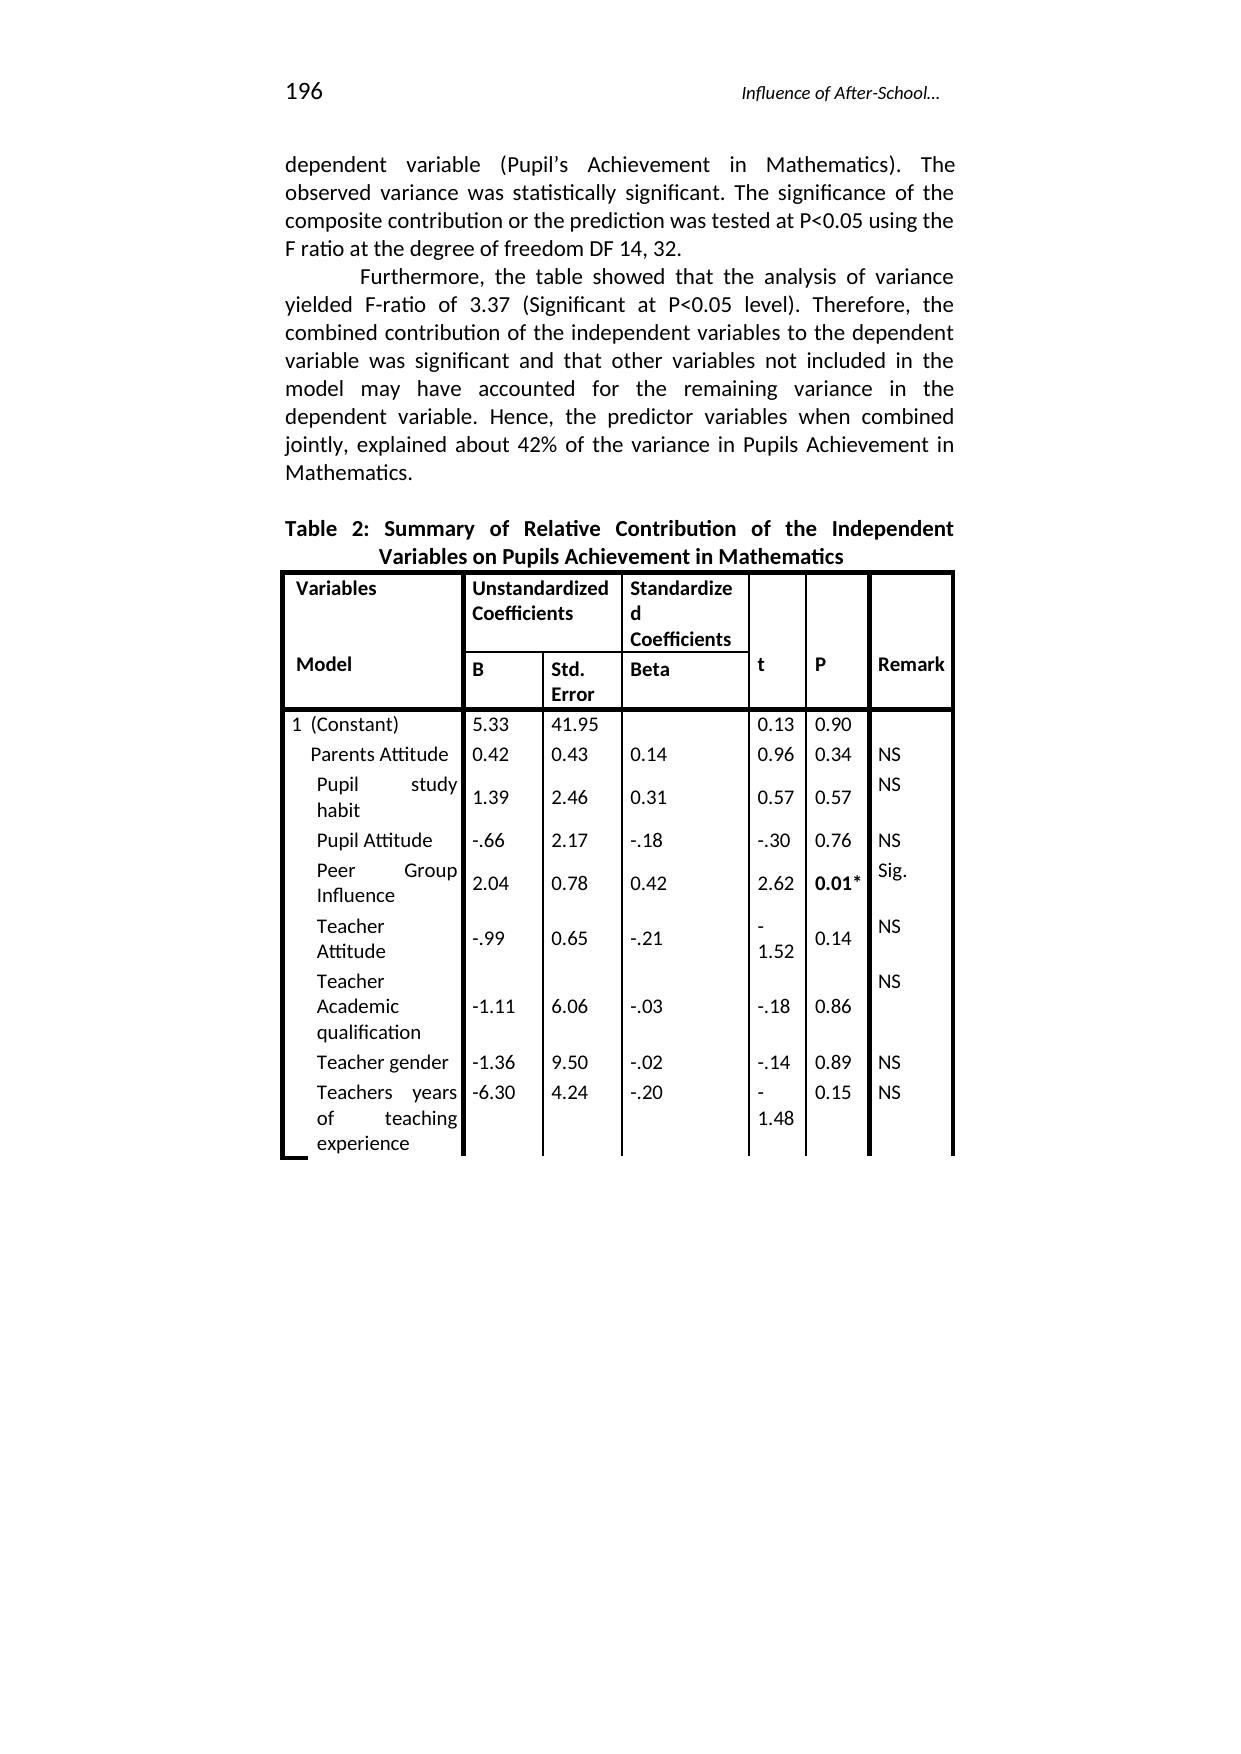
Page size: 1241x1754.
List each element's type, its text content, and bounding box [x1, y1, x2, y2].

table_cell NS [872, 737, 951, 767]
table_cell NS [872, 908, 951, 964]
table_cell -6.30 [466, 1075, 542, 1156]
table_cell 1.39 [466, 767, 542, 822]
table_cell 0.78 [544, 853, 621, 908]
table_cell 0.96 [750, 737, 805, 767]
table_cell Teacher Attitude [308, 908, 461, 964]
table_cell 0.14 [807, 908, 867, 964]
table_cell 5.33 [466, 712, 542, 737]
table_cell Teachers years of teaching experience [308, 1075, 461, 1156]
table_cell Beta [623, 653, 748, 707]
table_cell B [466, 653, 542, 707]
table_cell 0.01* [807, 853, 867, 908]
table_cell [872, 712, 951, 737]
table_cell 2.46 [544, 767, 621, 822]
table_cell Sig. [872, 853, 951, 908]
table_cell -.21 [623, 908, 748, 964]
table_cell 0.43 [544, 737, 621, 767]
text Furthermore, the table showed that the analysis of variance yielded F-ratio of 3.37 (Significant at P<0.05 level). Therefore, the combined contribution of the independent variables to the dependent variable was significant and that other variables not included in the model may have accounted for the remaining variance in the dependent variable. Hence, the predictor variables when combined jointly, explained about 42% of the variance in Pupils Achievement in Mathematics. [285, 262, 955, 486]
table_cell 1 [285, 712, 308, 1156]
table_cell 0.89 [807, 1045, 867, 1075]
table_cell 41.95 [544, 712, 621, 737]
table_cell -.03 [623, 964, 748, 1044]
table_cell 9.50 [544, 1045, 621, 1075]
table_cell NS [872, 823, 951, 853]
table_cell Pupil study habit [308, 767, 461, 822]
table_cell [623, 712, 748, 737]
table_cell Pupil Attitude [308, 823, 461, 853]
table_cell -.02 [623, 1045, 748, 1075]
table_cell Teacher Academic qualification [308, 964, 461, 1044]
table_cell -1.11 [466, 964, 542, 1044]
table_cell (Constant) [308, 712, 461, 737]
table_cell -1.48 [750, 1075, 805, 1156]
table_cell -.66 [466, 823, 542, 853]
table_cell 4.24 [544, 1075, 621, 1156]
table_cell 0.42 [466, 737, 542, 767]
table_header Remark [872, 575, 951, 707]
table_cell 0.14 [623, 737, 748, 767]
table_header Unstandardized Coefficients [466, 575, 621, 651]
table_cell 6.06 [544, 964, 621, 1044]
table_header P [807, 575, 867, 707]
table_cell 0.42 [623, 853, 748, 908]
table_cell -.18 [623, 823, 748, 853]
table_cell Std. Error [544, 653, 621, 707]
table_cell 2.62 [750, 853, 805, 908]
table_cell -1.52 [750, 908, 805, 964]
table_cell -.20 [623, 1075, 748, 1156]
table_cell 2.04 [466, 853, 542, 908]
table_cell -1.36 [466, 1045, 542, 1075]
table_header Variables Model [285, 575, 461, 707]
table_cell -.14 [750, 1045, 805, 1075]
table_cell -.99 [466, 908, 542, 964]
text Table 2: Summary of Relative Contribution of the Independent Variables on Pupils Achievement in Mathematics [285, 514, 955, 570]
text Table 1 showed the combination of the independent variables (Parents’ occupation, pupil family size, pupil gender, Teacher gender, Parents Gender, Pupil Study Habit, Teacher Attitude to after school lessons, Teacher Academic qualification, Peer Group Influence, Parents attitude to Afterschool Lessons, Parents academic qualification, Pupil attitude to Afterschool Lessons, Teachers years of teaching experience) is jointly related to Pupils Achievement in Mathematics with R = 0.77, multiple R square of 0.56 and adjusted R square of 0.42. The multiple correlation of 0.77 indicates a high relationship among the independent variables. These predictor variables explain 42% of the variance observed in the dependent variable (Pupil’s Achievement in Mathematics). The observed variance was statistically significant. The significance of the composite contribution or the prediction was tested at P<0.05 using the F ratio at the degree of freedom DF 14, 32. [285, 150, 955, 262]
table_cell 0.65 [544, 908, 621, 964]
table_cell 0.86 [807, 964, 867, 1044]
table_header t [750, 575, 805, 707]
table_cell 0.90 [807, 712, 867, 737]
table_cell NS [872, 1075, 951, 1156]
table_cell 0.13 [750, 712, 805, 737]
table_cell NS [872, 964, 951, 1044]
table_cell 0.34 [807, 737, 867, 767]
table_cell 0.57 [807, 767, 867, 822]
table_cell Teacher gender [308, 1045, 461, 1075]
table_cell Parents Attitude [308, 737, 461, 767]
table_cell NS [872, 1045, 951, 1075]
table_cell 0.31 [623, 767, 748, 822]
table_cell 2.17 [544, 823, 621, 853]
table_cell NS [872, 767, 951, 822]
table_header Standardized Coefficients [623, 575, 748, 651]
table_cell -.18 [750, 964, 805, 1044]
table_cell 0.15 [807, 1075, 867, 1156]
table_cell 0.76 [807, 823, 867, 853]
table_cell 0.57 [750, 767, 805, 822]
table_cell -.30 [750, 823, 805, 853]
table_cell Peer Group Influence [308, 853, 461, 908]
